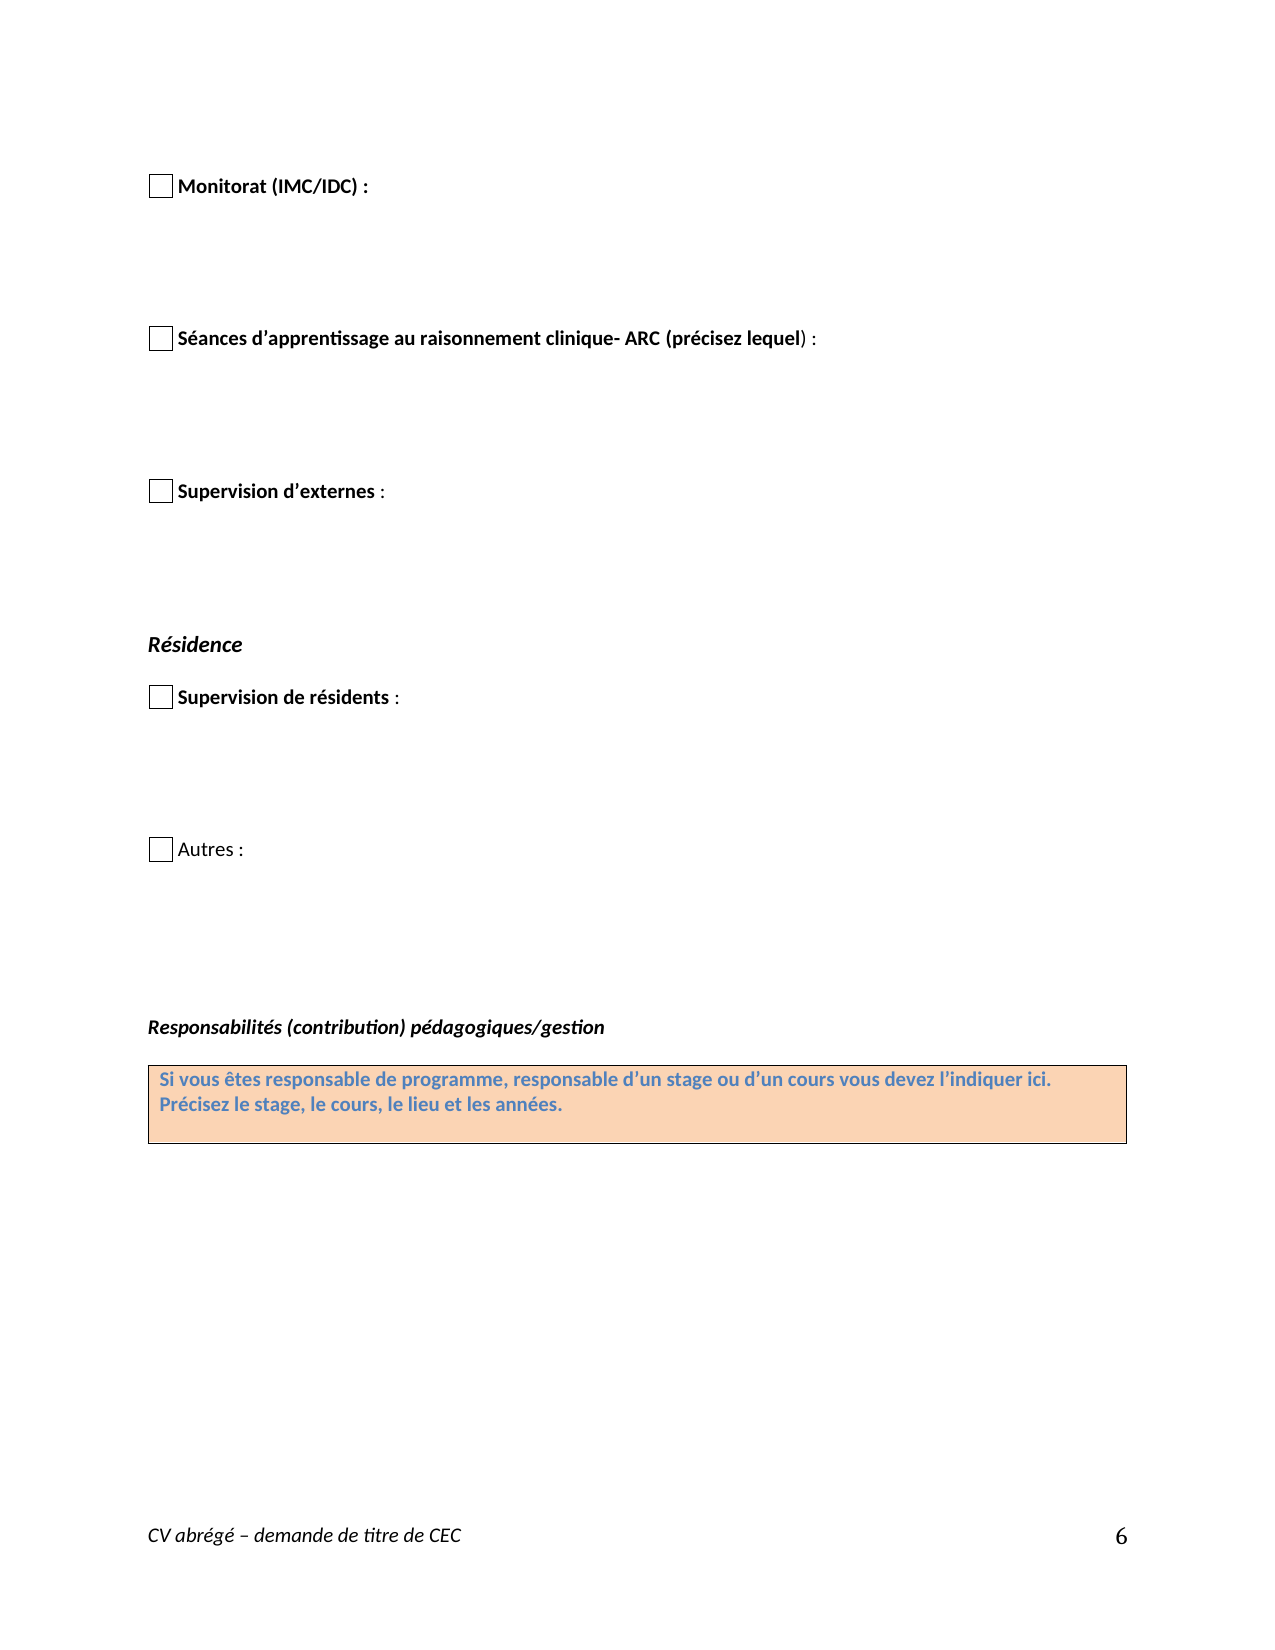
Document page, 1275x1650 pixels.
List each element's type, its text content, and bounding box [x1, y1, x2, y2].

text Supervision de résidents : [148, 684, 1127, 709]
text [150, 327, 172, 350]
text Responsabilités (contribution) pédagogiques/gestion [148, 1014, 1127, 1040]
text Monitorat (IMC/IDC) : [148, 173, 1127, 198]
table_header Si vous êtes responsable de programme, responsable d’un stage ou d’un cours vous devez l’indiquer ici. Précisez le stage, le cours, le lieu et les années. [149, 1066, 1126, 1142]
text Autres : [148, 836, 1127, 862]
text Séances d’apprentissage au raisonnement clinique- ARC (précisez lequel) : [173, 326, 1127, 351]
text Supervision d’externes : [148, 478, 1127, 503]
text Résidence [148, 631, 1127, 658]
